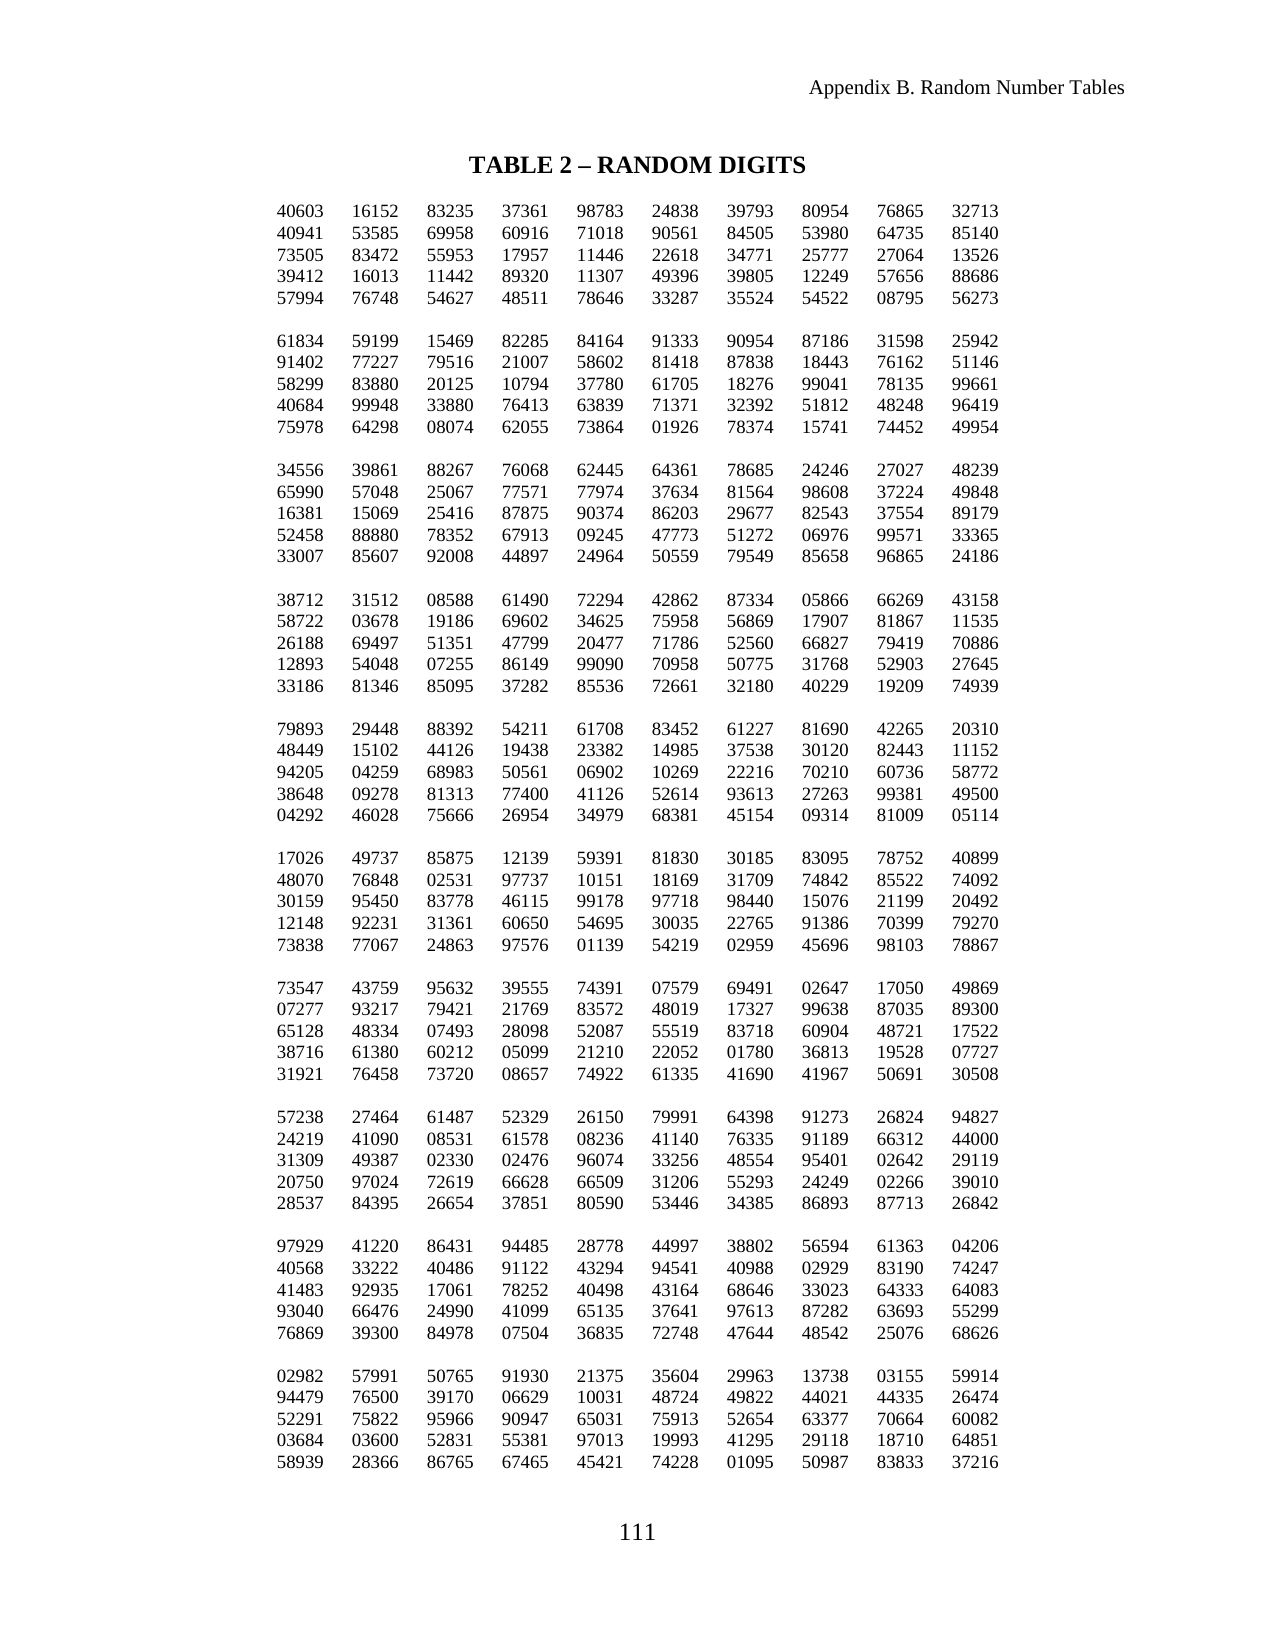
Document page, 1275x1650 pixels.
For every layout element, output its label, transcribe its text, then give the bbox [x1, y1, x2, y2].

text 94479 76500 39170 06629 10031 48724 49822 44021 44335 26474 [150, 1386, 1125, 1408]
text 75978 64298 08074 62055 73864 01926 78374 15741 74452 49954 [150, 416, 1125, 437]
text 31921 76458 73720 08657 74922 61335 41690 41967 50691 30508 [150, 1063, 1125, 1084]
text 91402 77227 79516 21007 58602 81418 87838 18443 76162 51146 [150, 351, 1125, 373]
text 40568 33222 40486 91122 43294 94541 40988 02929 83190 74247 [150, 1257, 1125, 1278]
text TABLE 2 – RANDOM DIGITS [150, 150, 1125, 179]
text 03684 03600 52831 55381 97013 19993 41295 29118 18710 64851 [150, 1429, 1125, 1451]
text 07277 93217 79421 21769 83572 48019 17327 99638 87035 89300 [150, 998, 1125, 1020]
text 33007 85607 92008 44897 24964 50559 79549 85658 96865 24186 [150, 545, 1125, 567]
text 76869 39300 84978 07504 36835 72748 47644 48542 25076 68626 [150, 1322, 1125, 1343]
text 58939 28366 86765 67465 45421 74228 01095 50987 83833 37216 [150, 1451, 1125, 1472]
text 93040 66476 24990 41099 65135 37641 97613 87282 63693 55299 [150, 1300, 1125, 1322]
text 26188 69497 51351 47799 20477 71786 52560 66827 79419 70886 [150, 632, 1125, 653]
text 48070 76848 02531 97737 10151 18169 31709 74842 85522 74092 [150, 869, 1125, 890]
text 16381 15069 25416 87875 90374 86203 29677 82543 37554 89179 [150, 502, 1125, 524]
text 61834 59199 15469 82285 84164 91333 90954 87186 31598 25942 [150, 330, 1125, 351]
text 40941 53585 69958 60916 71018 90561 84505 53980 64735 85140 [150, 222, 1125, 243]
text 38712 31512 08588 61490 72294 42862 87334 05866 66269 43158 [150, 588, 1125, 610]
text 94205 04259 68983 50561 06902 10269 22216 70210 60736 58772 [150, 761, 1125, 782]
text 58299 83880 20125 10794 37780 61705 18276 99041 78135 99661 [150, 373, 1125, 394]
text 73505 83472 55953 17957 11446 22618 34771 25777 27064 13526 [150, 243, 1125, 265]
text 34556 39861 88267 76068 62445 64361 78685 24246 27027 48239 [150, 459, 1125, 481]
text 41483 92935 17061 78252 40498 43164 68646 33023 64333 64083 [150, 1278, 1125, 1300]
text 40684 99948 33880 76413 63839 71371 32392 51812 48248 96419 [150, 394, 1125, 416]
text 65990 57048 25067 77571 77974 37634 81564 98608 37224 49848 [150, 481, 1125, 502]
text 73838 77067 24863 97576 01139 54219 02959 45696 98103 78867 [150, 933, 1125, 955]
text 38648 09278 81313 77400 41126 52614 93613 27263 99381 49500 [150, 782, 1125, 804]
text 40603 16152 83235 37361 98783 24838 39793 80954 76865 32713 [150, 200, 1125, 222]
text 97929 41220 86431 94485 28778 44997 38802 56594 61363 04206 [150, 1235, 1125, 1257]
text 48449 15102 44126 19438 23382 14985 37538 30120 82443 11152 [150, 739, 1125, 761]
text 04292 46028 75666 26954 34979 68381 45154 09314 81009 05114 [150, 804, 1125, 826]
text 24219 41090 08531 61578 08236 41140 76335 91189 66312 44000 [150, 1127, 1125, 1149]
text 33186 81346 85095 37282 85536 72661 32180 40229 19209 74939 [150, 675, 1125, 696]
text 20750 97024 72619 66628 66509 31206 55293 24249 02266 39010 [150, 1171, 1125, 1192]
text 31309 49387 02330 02476 96074 33256 48554 95401 02642 29119 [150, 1149, 1125, 1171]
text 02982 57991 50765 91930 21375 35604 29963 13738 03155 59914 [150, 1365, 1125, 1386]
text 38716 61380 60212 05099 21210 22052 01780 36813 19528 07727 [150, 1041, 1125, 1063]
text 79893 29448 88392 54211 61708 83452 61227 81690 42265 20310 [150, 718, 1125, 739]
text 12893 54048 07255 86149 99090 70958 50775 31768 52903 27645 [150, 653, 1125, 675]
text 17026 49737 85875 12139 59391 81830 30185 83095 78752 40899 [150, 847, 1125, 869]
text 52291 75822 95966 90947 65031 75913 52654 63377 70664 60082 [150, 1408, 1125, 1429]
text 52458 88880 78352 67913 09245 47773 51272 06976 99571 33365 [150, 524, 1125, 545]
text 57994 76748 54627 48511 78646 33287 35524 54522 08795 56273 [150, 287, 1125, 308]
text 58722 03678 19186 69602 34625 75958 56869 17907 81867 11535 [150, 610, 1125, 632]
text 39412 16013 11442 89320 11307 49396 39805 12249 57656 88686 [150, 265, 1125, 287]
text 65128 48334 07493 28098 52087 55519 83718 60904 48721 17522 [150, 1020, 1125, 1041]
text 12148 92231 31361 60650 54695 30035 22765 91386 70399 79270 [150, 912, 1125, 933]
text 73547 43759 95632 39555 74391 07579 69491 02647 17050 49869 [150, 977, 1125, 998]
text 28537 84395 26654 37851 80590 53446 34385 86893 87713 26842 [150, 1192, 1125, 1214]
text 30159 95450 83778 46115 99178 97718 98440 15076 21199 20492 [150, 890, 1125, 912]
text 57238 27464 61487 52329 26150 79991 64398 91273 26824 94827 [150, 1106, 1125, 1127]
